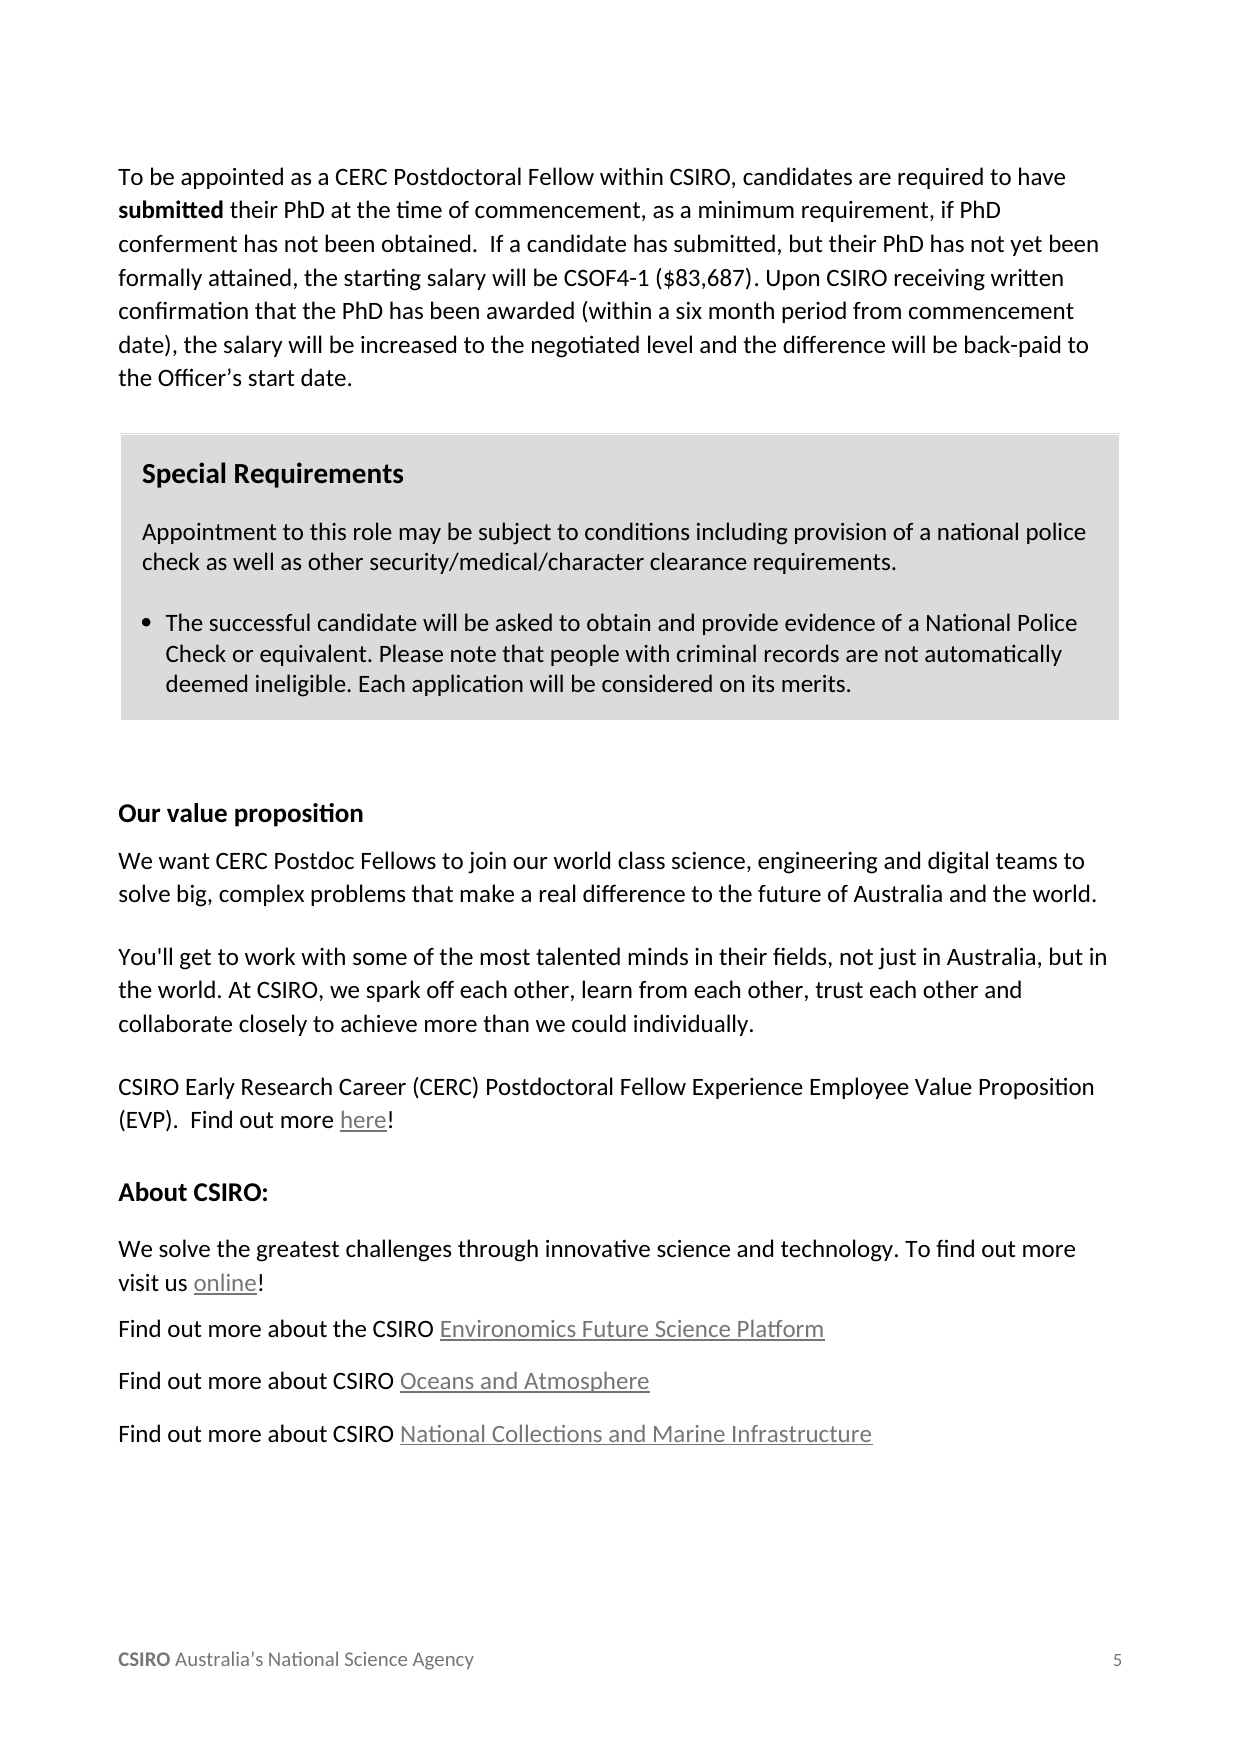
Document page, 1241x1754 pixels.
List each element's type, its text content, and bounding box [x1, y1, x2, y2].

text To be appointed as a CERC Postdoctoral Fellow within CSIRO, candidates are required to have submitted their PhD at the time of commencement, as a minimum requirement, if PhD conferment has not been obtained. If a candidate has submitted, but their PhD has not yet been formally attained, the starting salary will be CSOF4-1 ($83,687). Upon CSIRO receiving written confirmation that the PhD has been awarded (within a six month period from commencement date), the salary will be increased to the negotiated level and the difference will be back-paid to the Officer’s start date. [118, 161, 1122, 393]
text Find out more about CSIRO National Collections and Marine Infrastructure [118, 1418, 1122, 1448]
text CSIRO Early Research Career (CERC) Postdoctoral Fellow Experience Employee Value Proposition (EVP). Find out more here! [118, 1071, 1122, 1135]
text You'll get to work with some of the most talented minds in their fields, not just in Australia, but in the world. At CSIRO, we spark off each other, learn from each other, trust each other and collaborate closely to achieve more than we could individually. [118, 941, 1122, 1039]
text We want CERC Postdoc Fellows to join our world class science, engineering and digital teams to solve big, complex problems that make a real difference to the future of Australia and the world. [118, 845, 1122, 909]
list The successful candidate will be asked to obtain and provide evidence of a National Police Check or equivalent. Please note that people with criminal records are not automatically deemed ineligible. Each application will be considered on its merits. [121, 586, 1119, 720]
text Our value proposition [118, 796, 1122, 829]
text Find out more about the CSIRO Environomics Future Science Platform [118, 1313, 1122, 1344]
list Appointment to this role may be subject to conditions including provision of a national police check as well as other security/medical/character clearance requirements. [121, 494, 1119, 555]
subtitle Special Requirements [121, 435, 1119, 491]
text We solve the greatest challenges through innovative science and technology. To find out more visit us online! [118, 1233, 1122, 1298]
subtitle About CSIRO: [118, 1176, 1122, 1208]
text Find out more about CSIRO Oceans and Atmosphere [118, 1365, 1122, 1396]
